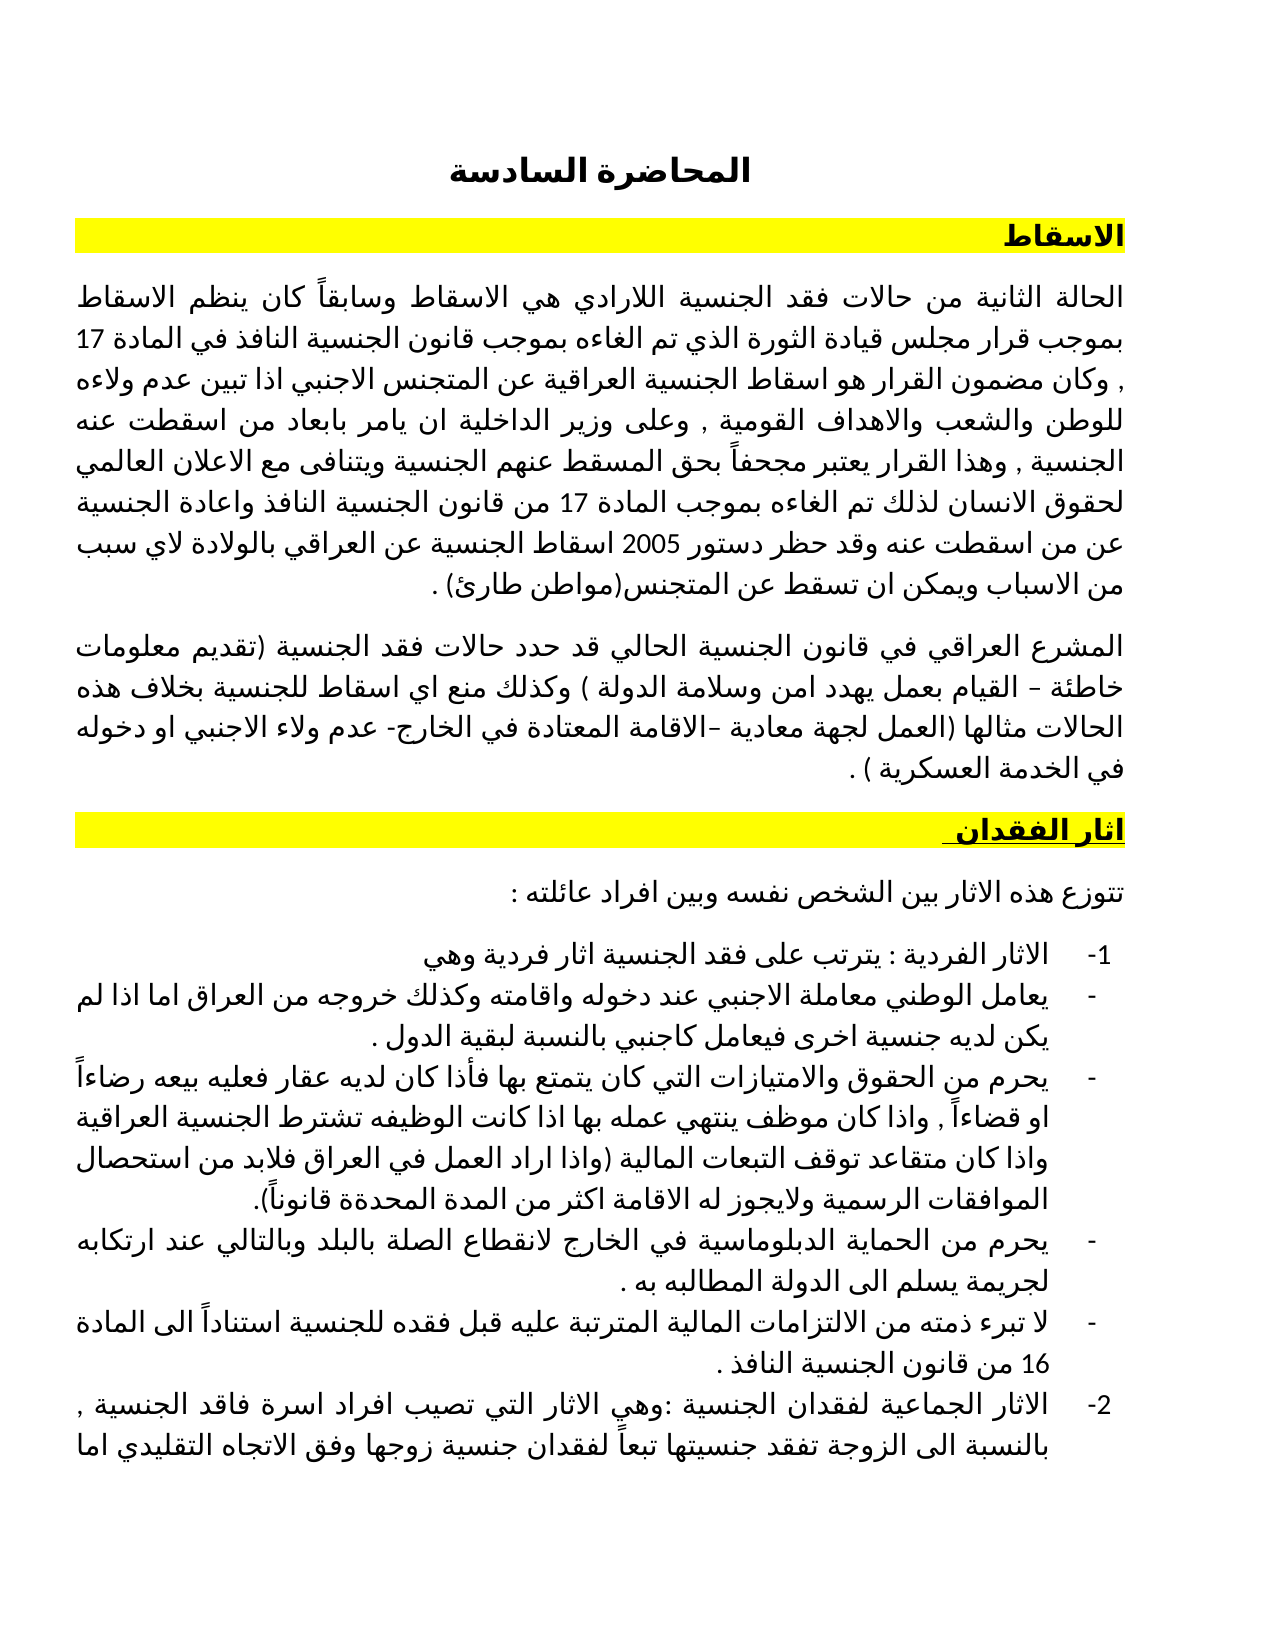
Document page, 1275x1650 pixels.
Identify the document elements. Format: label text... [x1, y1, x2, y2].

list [75, 1386, 1087, 1463]
list يعامل الوطني معاملة الاجنبي عند دخوله واقامته وكذلك خروجه من العراق اما اذا لم يكن لديه جنسية اخرى فيعامل كاجنبي بالنسبة لبقية الدول . [75, 977, 1087, 1053]
list يحرم من الحقوق والامتيازات التي كان يتمتع بها فأذا كان لديه عقار فعليه بيعه رضاءاً او قضاءاً , واذا كان موظف ينتهي عمله بها اذا كانت الوظيفه تشترط الجنسية العراقية واذا كان متقاعد توقف التبعات المالية (واذا اراد العمل في العراق فلابد من استحصال الموافقات الرسمية ولايجوز له الاقامة اكثر من المدة المحدةة قانوناً). [75, 1059, 1087, 1217]
list يحرم من الحماية الدبلوماسية في الخارج لانقطاع الصلة بالبلد وبالتالي عند ارتكابه لجريمة يسلم الى الدولة المطالبه به . [75, 1222, 1087, 1299]
list الاثار الفردية : يترتب على فقد الجنسية اثار فردية وهي [75, 936, 1087, 971]
text اثار الفقدان [75, 812, 1125, 848]
text الحالة الثانية من حالات فقد الجنسية اللارادي هي الاسقاط وسابقاً كان ينظم الاسقاط بموجب قرار مجلس قيادة الثورة الذي تم الغاءه بموجب قانون الجنسية النافذ في المادة 17 , وكان مضمون القرار هو اسقاط الجنسية العراقية عن المتجنس الاجنبي اذا تبين عدم ولاءه للوطن والشعب والاهداف القومية , وعلى وزير الداخلية ان يامر بابعاد من اسقطت عنه الجنسية , وهذا القرار يعتبر مجحفاً بحق المسقط عنهم الجنسية ويتنافى مع الاعلان العالمي لحقوق الانسان لذلك تم الغاءه بموجب المادة 17 من قانون الجنسية النافذ واعادة الجنسية عن من اسقطت عنه وقد حظر دستور 2005 اسقاط الجنسية عن العراقي بالولادة لاي سبب من الاسباب ويمكن ان تسقط عن المتجنس(مواطن طارئ) . [75, 279, 1125, 602]
text المشرع العراقي في قانون الجنسية الحالي قد حدد حالات فقد الجنسية (تقديم معلومات خاطئة – القيام بعمل يهدد امن وسلامة الدولة ) وكذلك منع اي اسقاط للجنسية بخلاف هذه الحالات مثالها (العمل لجهة معادية –الاقامة المعتادة في الخارج- عدم ولاء الاجنبي او دخوله في الخدمة العسكرية ) . [75, 628, 1125, 786]
text المحاضرة السادسة [75, 150, 1125, 191]
list لا تبرء ذمته من الالتزامات المالية المترتبة عليه قبل فقده للجنسية استناداً الى المادة 16 من قانون الجنسية النافذ . [75, 1304, 1087, 1381]
text تتوزع هذه الاثار بين الشخص نفسه وبين افراد عائلته : [75, 874, 1125, 910]
text الاسقاط [75, 218, 1125, 253]
